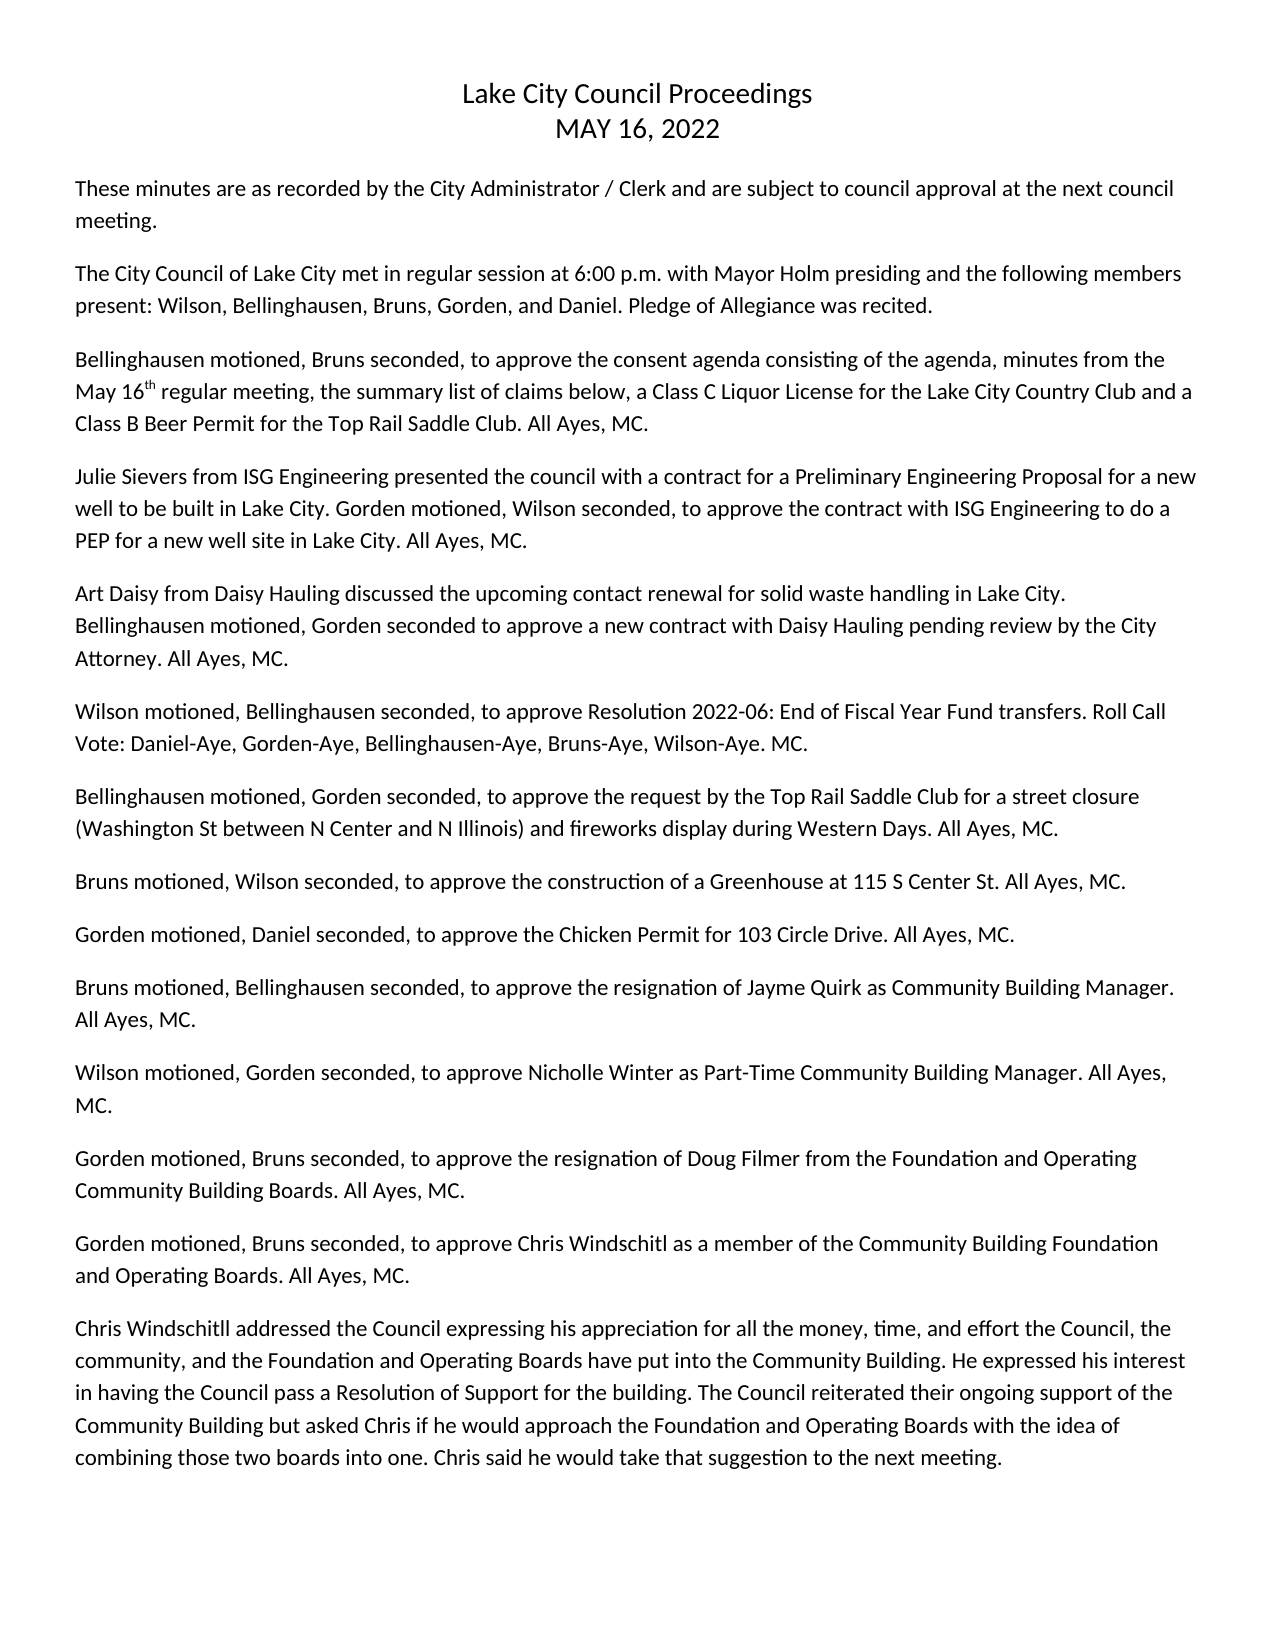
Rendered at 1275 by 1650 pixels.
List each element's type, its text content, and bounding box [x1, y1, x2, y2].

text Wilson motioned, Bellinghausen seconded, to approve Resolution 2022-06: End of Fiscal Year Fund transfers. Roll Call Vote: Daniel-Aye, Gorden-Aye, Bellinghausen-Aye, Bruns-Aye, Wilson-Aye. MC. [75, 697, 1200, 757]
text Gorden motioned, Daniel seconded, to approve the Chicken Permit for 103 Circle Drive. All Ayes, MC. [75, 920, 1200, 948]
text Chris Windschitll addressed the Council expressing his appreciation for all the money, time, and effort the Council, the community, and the Foundation and Operating Boards have put into the Community Building. He expressed his interest in having the Council pass a Resolution of Support for the building. The Council reiterated their ongoing support of the Community Building but asked Chris if he would approach the Foundation and Operating Boards with the idea of combining those two boards into one. Chris said he would take that suggestion to the next meeting. [75, 1314, 1200, 1471]
text Wilson motioned, Gorden seconded, to approve Nicholle Winter as Part-Time Community Building Manager. All Ayes, MC. [75, 1058, 1200, 1119]
text The City Council of Lake City met in regular session at 6:00 p.m. with Mayor Holm presiding and the following members present: Wilson, Bellinghausen, Bruns, Gorden, and Daniel. Pledge of Allegiance was recited. [75, 259, 1200, 320]
text Bellinghausen motioned, Bruns seconded, to approve the consent agenda consisting of the agenda, minutes from the May 16th regular meeting, the summary list of claims below, a Class C Liquor License for the Lake City Country Club and a Class B Beer Permit for the Top Rail Saddle Club. All Ayes, MC. [75, 345, 1200, 437]
text Gorden motioned, Bruns seconded, to approve the resignation of Doug Filmer from the Foundation and Operating Community Building Boards. All Ayes, MC. [75, 1144, 1200, 1204]
text Bellinghausen motioned, Gorden seconded, to approve the request by the Top Rail Saddle Club for a street closure (Washington St between N Center and N Illinois) and fireworks display during Western Days. All Ayes, MC. [75, 782, 1200, 842]
text Bruns motioned, Wilson seconded, to approve the construction of a Greenhouse at 115 S Center St. All Ayes, MC. [75, 867, 1200, 895]
text Bruns motioned, Bellinghausen seconded, to approve the resignation of Jayme Quirk as Community Building Manager. All Ayes, MC. [75, 973, 1200, 1033]
text Julie Sievers from ISG Engineering presented the council with a contract for a Preliminary Engineering Proposal for a new well to be built in Lake City. Gorden motioned, Wilson seconded, to approve the contract with ISG Engineering to do a PEP for a new well site in Lake City. All Ayes, MC. [75, 462, 1200, 554]
text Art Daisy from Daisy Hauling discussed the upcoming contact renewal for solid waste handling in Lake City. Bellinghausen motioned, Gorden seconded to approve a new contract with Daisy Hauling pending review by the City Attorney. All Ayes, MC. [75, 579, 1200, 672]
text These minutes are as recorded by the City Administrator / Clerk and are subject to council approval at the next council meeting. [75, 174, 1200, 234]
text Gorden motioned, Bruns seconded, to approve Chris Windschitl as a member of the Community Building Foundation and Operating Boards. All Ayes, MC. [75, 1229, 1200, 1289]
